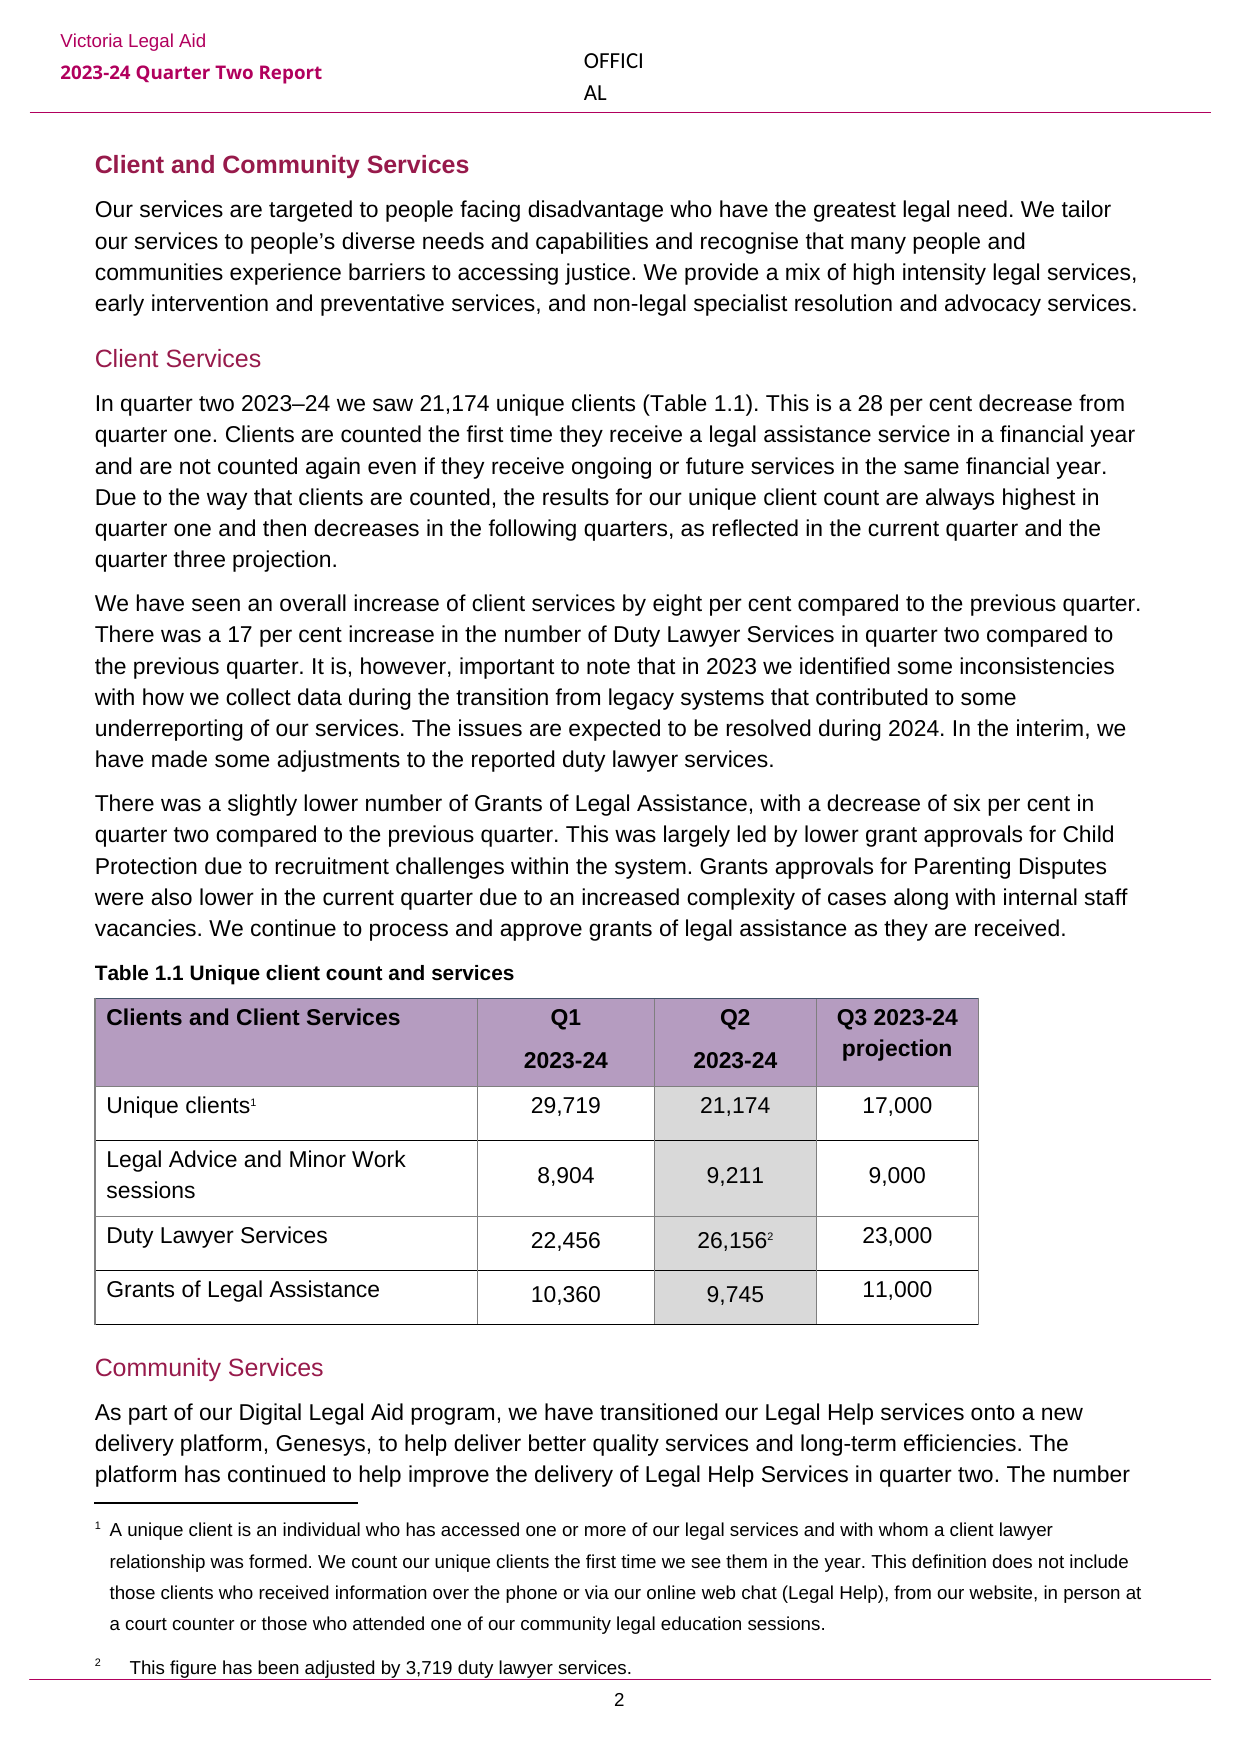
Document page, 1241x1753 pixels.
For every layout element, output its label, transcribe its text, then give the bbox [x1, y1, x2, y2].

text In quarter two 2023–24 we saw 21,174 unique clients (Table 1.1). This is a 28 per cent decrease from quarter one. Clients are counted the first time they receive a legal assistance service in a financial year and are not counted again even if they receive ongoing or future services in the same financial year. Due to the way that clients are counted, the results for our unique client count are always highest in quarter one and then decreases in the following quarters, as reflected in the current quarter and the quarter three projection. [94, 385, 1146, 573]
text Our services are targeted to people facing disadvantage who have the greatest legal need. We tailor our services to people’s diverse needs and capabilities and recognise that many people and communities experience barriers to accessing justice. We provide a mix of high intensity legal services, early intervention and preventative services, and non-legal specialist resolution and advocacy services. [94, 191, 1146, 316]
table_cell 9,000 [817, 1141, 978, 1216]
text Table 1.1 Unique client count and services [94, 954, 1146, 985]
table_cell Legal Advice and Minor Work sessions [96, 1141, 477, 1216]
table_cell Duty Lawyer Services [96, 1217, 477, 1270]
table_header Q2 2023-24 [655, 999, 816, 1086]
text We have seen an overall increase of client services by eight per cent compared to the previous quarter. There was a 17 per cent increase in the number of Duty Lawyer Services in quarter two compared to the previous quarter. It is, however, important to note that in 2023 we identified some inconsistencies with how we collect data during the transition from legacy systems that contributed to some underreporting of our services. The issues are expected to be resolved during 2024. In the interim, we have made some adjustments to the reported duty lawyer services. [94, 585, 1146, 773]
table_header Q3 2023-24 projection [817, 999, 978, 1086]
table_cell 22,456 [478, 1217, 654, 1270]
subtitle Client and Community Services [94, 148, 1146, 179]
table_cell 23,000 [817, 1217, 978, 1270]
subtitle Community Services [94, 1350, 1146, 1381]
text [94, 1394, 1146, 1488]
table_cell 21,174 [655, 1087, 816, 1140]
table_cell 26,156 [655, 1217, 816, 1270]
text There was a slightly lower number of Grants of Legal Assistance, with a decrease of six per cent in quarter two compared to the previous quarter. This was largely led by lower grant approvals for Child Protection due to recruitment challenges within the system. Grants approvals for Parenting Disputes were also lower in the current quarter due to an increased complexity of cases along with internal staff vacancies. We continue to process and approve grants of legal assistance as they are received. [94, 785, 1146, 941]
table_cell 29,719 [478, 1087, 654, 1140]
table_cell 8,904 [478, 1141, 654, 1216]
table_cell Unique clients [96, 1087, 477, 1140]
table_header Q1 2023-24 [478, 999, 654, 1086]
table_cell 17,000 [817, 1087, 978, 1140]
table_cell 10,360 [478, 1271, 654, 1324]
table_cell 11,000 [817, 1271, 978, 1324]
table_cell 9,211 [655, 1141, 816, 1216]
table_cell 9,745 [655, 1271, 816, 1324]
table_header Clients and Client Services [96, 999, 477, 1086]
subtitle Client Services [94, 341, 1146, 373]
table_cell Grants of Legal Assistance [96, 1271, 477, 1324]
